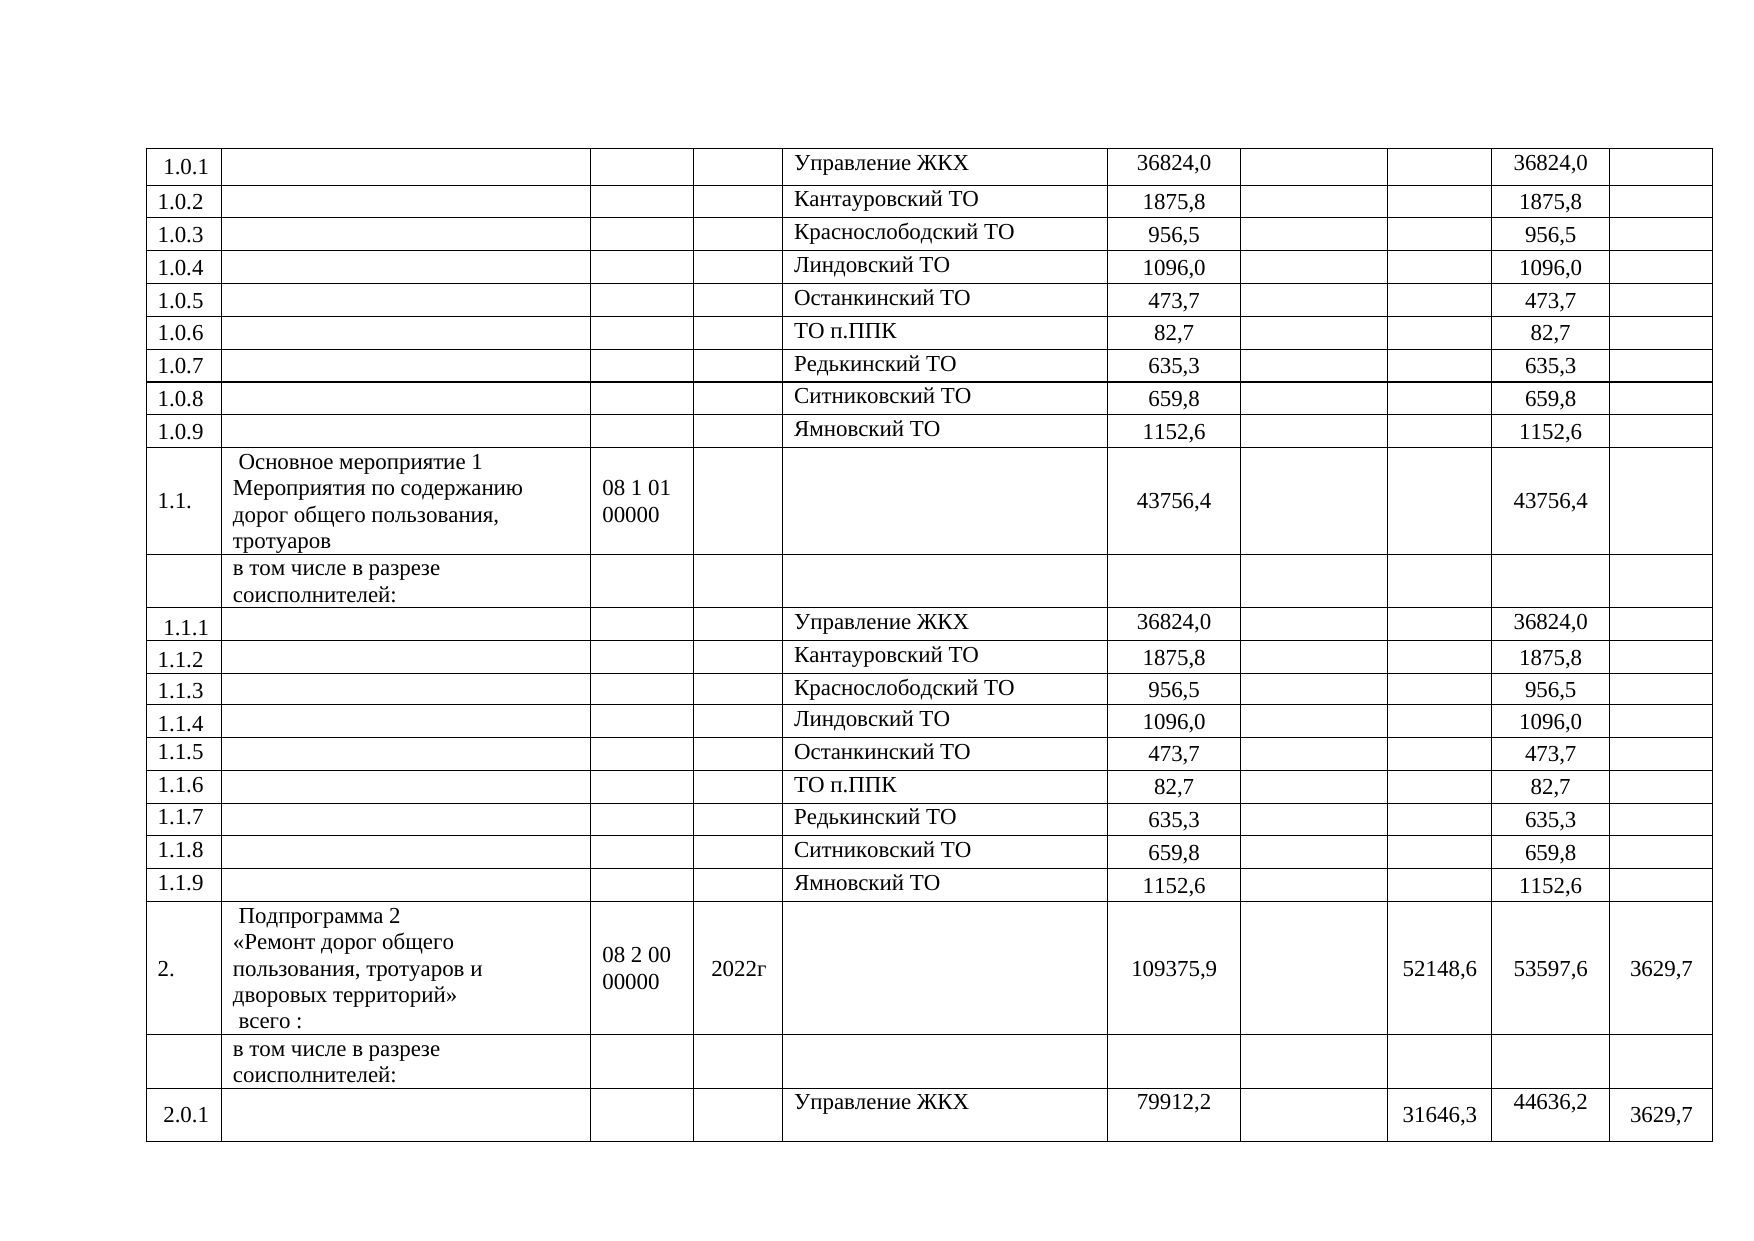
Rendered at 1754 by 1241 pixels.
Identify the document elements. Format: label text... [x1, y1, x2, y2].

table_cell 82,7 [1108, 771, 1240, 802]
table_cell [694, 1035, 782, 1087]
table_cell 109375,9 [1108, 902, 1240, 1034]
table_cell 1152,6 [1492, 869, 1609, 901]
table_cell [591, 674, 693, 704]
table_cell [591, 284, 693, 316]
table_cell Ситниковский ТО [783, 383, 1107, 414]
table_cell 52148,6 [1388, 902, 1491, 1034]
table_cell [222, 771, 590, 802]
table_cell [1388, 383, 1491, 414]
table_cell [1241, 317, 1387, 348]
table_cell 956,5 [1492, 218, 1609, 250]
table_cell [591, 186, 693, 217]
table_cell [222, 738, 590, 769]
table_cell [1108, 555, 1240, 607]
table_cell [222, 218, 590, 250]
table_cell [1610, 869, 1712, 901]
table_cell 956,5 [1492, 674, 1609, 704]
table_cell [1241, 448, 1387, 553]
table_cell [591, 1035, 693, 1087]
table_cell [694, 555, 782, 607]
table_cell 3629,7 [1610, 1089, 1712, 1141]
table_cell [694, 674, 782, 704]
table_cell 1.1. [147, 448, 221, 553]
table_cell Управление ЖКХ [783, 149, 1107, 184]
table_cell 659,8 [1492, 383, 1609, 414]
table_cell [1388, 186, 1491, 217]
table_cell Подпрограмма 2 «Ремонт дорог общего пользования, тротуаров и дворовых территорий» всего : [222, 902, 590, 1034]
table_cell [591, 383, 693, 414]
table_cell [591, 836, 693, 868]
table_cell [1241, 804, 1387, 835]
table_cell [1388, 149, 1491, 184]
table_cell [222, 869, 590, 901]
table_cell [1388, 771, 1491, 802]
table_cell [591, 771, 693, 802]
table_cell [694, 771, 782, 802]
table_cell Краснослободский ТО [783, 218, 1107, 250]
table_cell [1241, 218, 1387, 250]
table_cell [1241, 555, 1387, 607]
table_cell 1.0.1 [147, 149, 221, 184]
table_cell [1610, 641, 1712, 673]
table_cell [1241, 1035, 1387, 1087]
table_cell 956,5 [1108, 218, 1240, 250]
table_cell [694, 186, 782, 217]
table_cell [591, 251, 693, 283]
table_cell [591, 641, 693, 673]
table_cell [1241, 641, 1387, 673]
table_cell 1096,0 [1108, 251, 1240, 283]
table_cell 79912,2 [1108, 1089, 1240, 1141]
table_cell 1875,8 [1108, 186, 1240, 217]
table_cell 82,7 [1492, 771, 1609, 802]
table_cell 1.0.9 [147, 415, 221, 447]
table_cell в том числе в разрезе соисполнителей: [222, 1035, 590, 1087]
table_cell 1.1.6 [147, 771, 221, 802]
table_cell [1492, 555, 1609, 607]
table_cell [1610, 1035, 1712, 1087]
table_cell [222, 284, 590, 316]
table_cell [1241, 836, 1387, 868]
table_cell [1610, 317, 1712, 348]
table_cell [783, 448, 1107, 553]
table_cell [1388, 350, 1491, 381]
table_cell [694, 448, 782, 553]
table_cell [1388, 738, 1491, 769]
table_cell [591, 350, 693, 381]
table_cell 1.1.3 [147, 674, 221, 704]
table_cell 36824,0 [1492, 149, 1609, 184]
table_cell [1492, 1035, 1609, 1087]
table_cell 1.1.8 [147, 836, 221, 868]
table_cell [147, 1035, 221, 1087]
table_cell [222, 705, 590, 737]
table_cell 36824,0 [1492, 608, 1609, 640]
table_cell [1610, 836, 1712, 868]
table_cell 36824,0 [1108, 149, 1240, 184]
table_cell Краснослободский ТО [783, 674, 1107, 704]
table_cell 44636,2 [1492, 1089, 1609, 1141]
table_cell [222, 383, 590, 414]
table_cell 635,3 [1108, 350, 1240, 381]
table_cell [1241, 415, 1387, 447]
table_cell [1610, 608, 1712, 640]
table_cell [1241, 608, 1387, 640]
table_cell [1388, 251, 1491, 283]
table_cell Кантауровский ТО [783, 641, 1107, 673]
table_cell 1.1.4 [147, 705, 221, 737]
table_cell 1.1.7 [147, 804, 221, 835]
table_cell [694, 804, 782, 835]
table_cell 2022г [694, 902, 782, 1034]
table_cell Управление ЖКХ [783, 608, 1107, 640]
table_cell [1610, 771, 1712, 802]
table_cell 82,7 [1492, 317, 1609, 348]
table_cell 2. [147, 902, 221, 1034]
table_cell 08 1 01 00000 [591, 448, 693, 553]
table_cell [694, 1089, 782, 1141]
table_cell [1388, 555, 1491, 607]
table_cell [1610, 738, 1712, 769]
table_cell [222, 251, 590, 283]
table_cell [694, 641, 782, 673]
table_cell [694, 383, 782, 414]
table_cell [1610, 804, 1712, 835]
table_cell [1610, 555, 1712, 607]
table_cell 473,7 [1108, 738, 1240, 769]
table_cell [1610, 415, 1712, 447]
table_cell в том числе в разрезе соисполнителей: [222, 555, 590, 607]
table_cell [1241, 149, 1387, 184]
table_cell [591, 608, 693, 640]
table_cell 1.1.2 [147, 641, 221, 673]
table_cell [1610, 251, 1712, 283]
table_cell [1388, 317, 1491, 348]
table_cell [1241, 350, 1387, 381]
table_cell [1610, 149, 1712, 184]
table_cell [783, 902, 1107, 1034]
table_cell [694, 836, 782, 868]
table_cell 635,3 [1492, 804, 1609, 835]
table_cell 3629,7 [1610, 902, 1712, 1034]
table_cell [1388, 448, 1491, 553]
table_cell [1610, 674, 1712, 704]
table_cell 1096,0 [1492, 251, 1609, 283]
table_cell 1.1.5 [147, 738, 221, 769]
table_cell [1108, 1035, 1240, 1087]
table_cell 635,3 [1492, 350, 1609, 381]
table_cell 53597,6 [1492, 902, 1609, 1034]
table_cell 1152,6 [1108, 869, 1240, 901]
table_cell [591, 705, 693, 737]
table_cell 1.0.7 [147, 350, 221, 381]
table_cell [1388, 284, 1491, 316]
table_cell [222, 608, 590, 640]
table_cell [694, 705, 782, 737]
table_cell [591, 1089, 693, 1141]
table_cell [222, 836, 590, 868]
table_cell Редькинский ТО [783, 350, 1107, 381]
table_cell [694, 218, 782, 250]
table_cell Останкинский ТО [783, 738, 1107, 769]
table_cell [222, 149, 590, 184]
table_cell 82,7 [1108, 317, 1240, 348]
table_cell [1610, 218, 1712, 250]
table_cell [1241, 1089, 1387, 1141]
table_cell 2.0.1 [147, 1089, 221, 1141]
table_cell Ямновский ТО [783, 415, 1107, 447]
table_cell [1610, 383, 1712, 414]
table_cell Ямновский ТО [783, 869, 1107, 901]
table_cell [222, 415, 590, 447]
table_cell [694, 415, 782, 447]
table_cell 43756,4 [1492, 448, 1609, 553]
table_cell ТО п.ППК [783, 317, 1107, 348]
table_cell 1.0.3 [147, 218, 221, 250]
table_cell [1241, 902, 1387, 1034]
table_cell 1152,6 [1108, 415, 1240, 447]
table_cell [694, 608, 782, 640]
table_cell [1241, 674, 1387, 704]
table_cell 473,7 [1108, 284, 1240, 316]
table_cell [694, 149, 782, 184]
table_cell [1610, 705, 1712, 737]
table_cell [783, 555, 1107, 607]
table_cell [222, 1089, 590, 1141]
table_cell [1241, 251, 1387, 283]
table_cell 08 2 00 00000 [591, 902, 693, 1034]
table_cell Основное мероприятие 1 Мероприятия по содержанию дорог общего пользования, тротуаров [222, 448, 590, 553]
table_cell [1610, 350, 1712, 381]
table_cell [222, 317, 590, 348]
table_cell [1241, 738, 1387, 769]
table_cell [591, 555, 693, 607]
table_cell Останкинский ТО [783, 284, 1107, 316]
table_cell [1388, 608, 1491, 640]
table_cell [1241, 383, 1387, 414]
table_cell [694, 317, 782, 348]
table_cell [1388, 674, 1491, 704]
table_cell [591, 317, 693, 348]
table_cell [147, 555, 221, 607]
table_cell [1388, 705, 1491, 737]
table_cell Линдовский ТО [783, 705, 1107, 737]
table_cell 1.1.1 [147, 608, 221, 640]
table_cell [1241, 186, 1387, 217]
table_cell 43756,4 [1108, 448, 1240, 553]
table_cell [591, 869, 693, 901]
table_cell [694, 869, 782, 901]
table_cell [1388, 869, 1491, 901]
table_cell 1.0.8 [147, 383, 221, 414]
table_cell 473,7 [1492, 738, 1609, 769]
table_cell [1388, 836, 1491, 868]
table_cell Кантауровский ТО [783, 186, 1107, 217]
table_cell [591, 415, 693, 447]
table_cell [694, 738, 782, 769]
table_cell 956,5 [1108, 674, 1240, 704]
table_cell Линдовский ТО [783, 251, 1107, 283]
table_cell 1096,0 [1492, 705, 1609, 737]
table_cell 1875,8 [1108, 641, 1240, 673]
table_cell 659,8 [1108, 836, 1240, 868]
table_cell 1152,6 [1492, 415, 1609, 447]
table_cell 1.0.6 [147, 317, 221, 348]
table_cell [1241, 869, 1387, 901]
table_cell [1388, 641, 1491, 673]
table_cell 635,3 [1108, 804, 1240, 835]
table_cell [591, 738, 693, 769]
table_cell 659,8 [1492, 836, 1609, 868]
table_cell [591, 218, 693, 250]
table_cell [694, 284, 782, 316]
table_cell [222, 641, 590, 673]
table_cell 1.1.9 [147, 869, 221, 901]
table_cell 1096,0 [1108, 705, 1240, 737]
table_cell [694, 350, 782, 381]
table_cell [1610, 448, 1712, 553]
table_cell Управление ЖКХ [783, 1089, 1107, 1141]
table_cell 1.0.5 [147, 284, 221, 316]
table_cell [783, 1035, 1107, 1087]
table_cell [1388, 415, 1491, 447]
table_cell 1.0.2 [147, 186, 221, 217]
table_cell [1610, 186, 1712, 217]
table_cell [694, 251, 782, 283]
table_cell ТО п.ППК [783, 771, 1107, 802]
table_cell 473,7 [1492, 284, 1609, 316]
table_cell [222, 350, 590, 381]
table_cell 1.0.4 [147, 251, 221, 283]
table_cell [222, 186, 590, 217]
table_cell 1875,8 [1492, 641, 1609, 673]
table_cell [1241, 284, 1387, 316]
table_cell 659,8 [1108, 383, 1240, 414]
table_cell [1388, 218, 1491, 250]
table_cell [1610, 284, 1712, 316]
table_cell [222, 674, 590, 704]
table_cell [1241, 705, 1387, 737]
table_cell [1241, 771, 1387, 802]
table_cell Ситниковский ТО [783, 836, 1107, 868]
table_cell Редькинский ТО [783, 804, 1107, 835]
table_cell [222, 804, 590, 835]
table_cell [1388, 804, 1491, 835]
table_cell [1388, 1035, 1491, 1087]
table_cell [591, 804, 693, 835]
table_cell 1875,8 [1492, 186, 1609, 217]
table_cell 31646,3 [1388, 1089, 1491, 1141]
table_cell 36824,0 [1108, 608, 1240, 640]
table_cell [591, 149, 693, 184]
